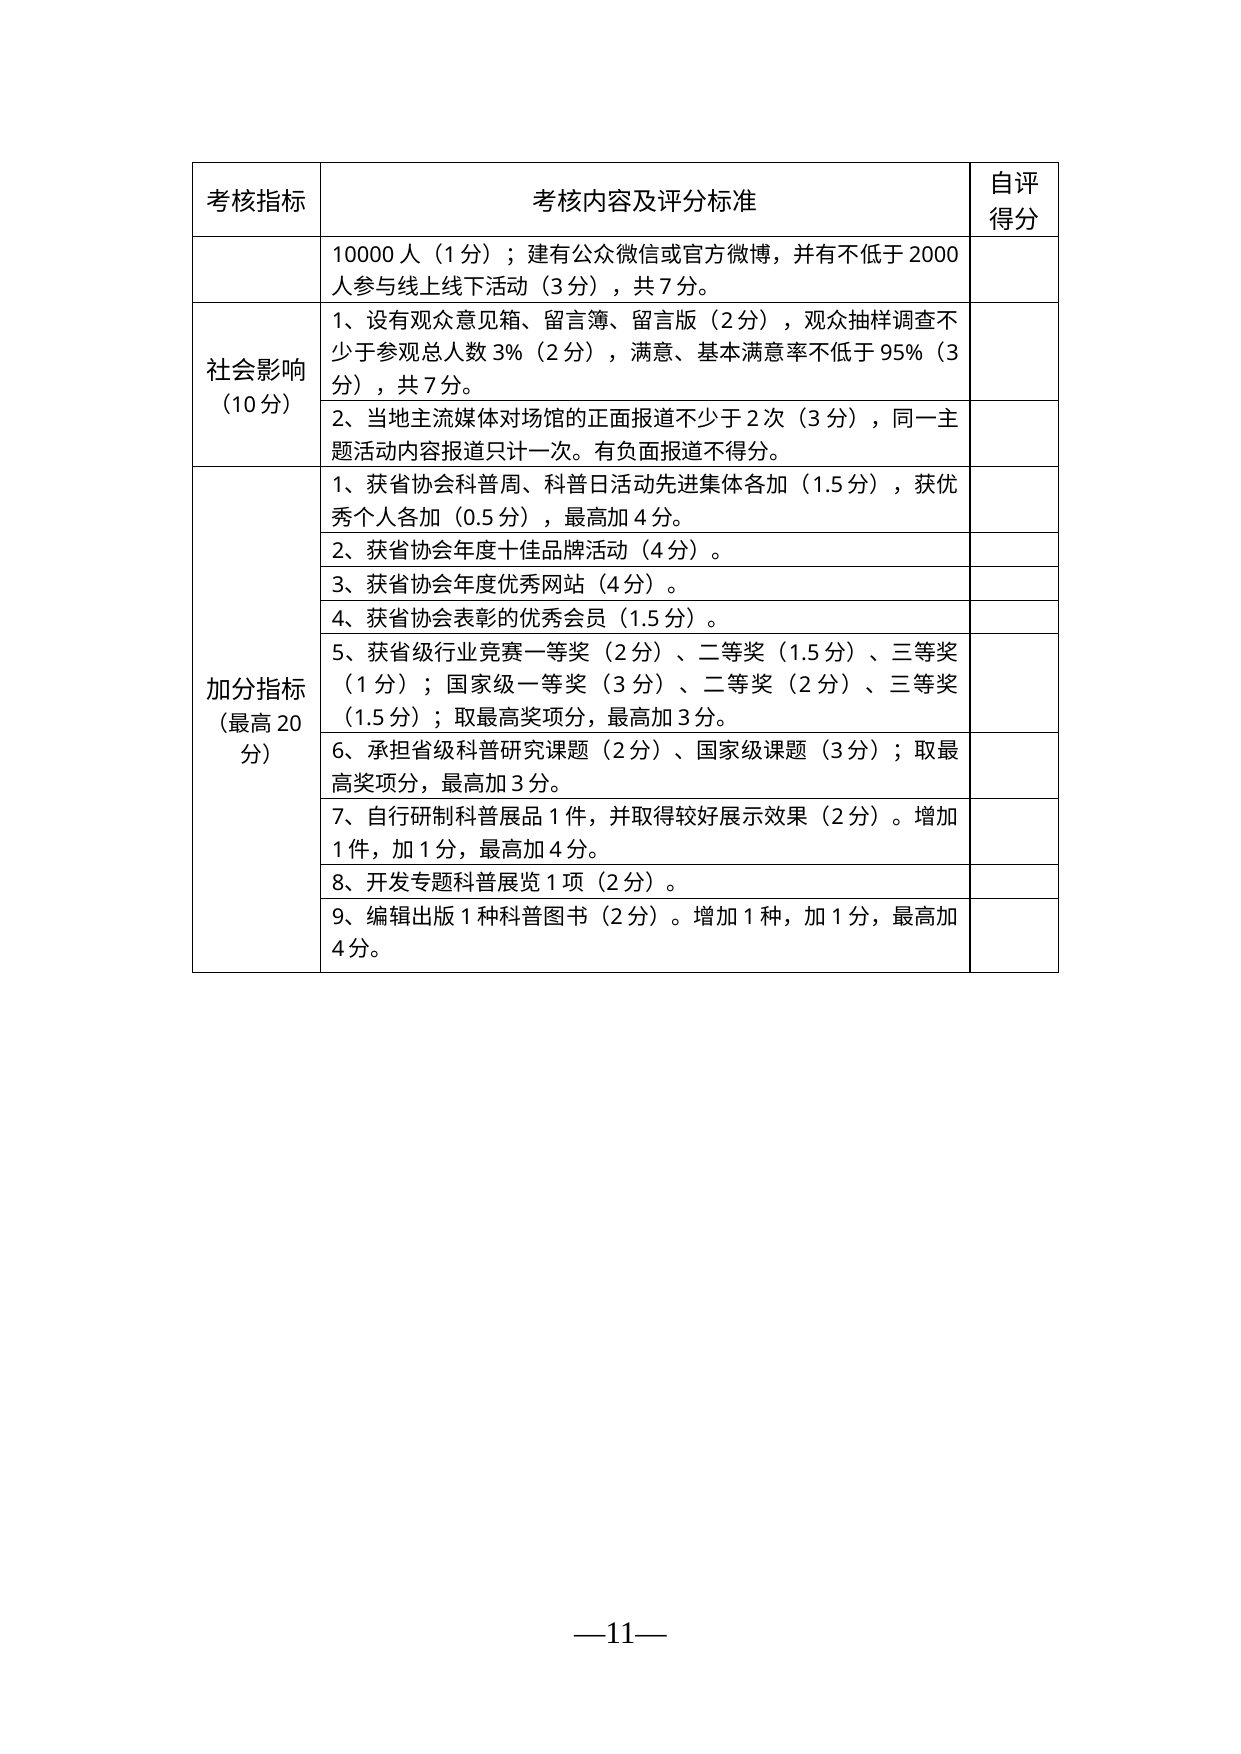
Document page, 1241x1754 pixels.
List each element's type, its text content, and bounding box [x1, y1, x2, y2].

table_header 考核内容及评分标准 [321, 163, 969, 236]
table_cell [971, 401, 1058, 466]
table_cell 4、获省协会表彰的优秀会员（1.5分）。 [321, 601, 969, 633]
table_cell 社会影响 （10分） [193, 303, 320, 466]
table_cell 3、获省协会年度优秀网站（4分）。 [321, 567, 969, 600]
table_cell 9、编辑出版1种科普图书（2分）。增加1种，加1分，最高加4分。 [321, 899, 969, 972]
table_cell 6、承担省级科普研究课题（2分）、国家级课题（3分）；取最高奖项分，最高加3分。 [321, 733, 969, 798]
table_cell 5、获省级行业竞赛一等奖（2分）、二等奖（1.5分）、三等奖（1分）；国家级一等奖（3分）、二等奖（2分）、三等奖（1.5分）；取最高奖项分，最高加3分。 [321, 634, 969, 732]
table_cell 加分指标 （最高20分） [193, 467, 320, 972]
table_cell [971, 601, 1058, 633]
table_header 考核指标 [193, 163, 320, 236]
table_cell [971, 237, 1058, 302]
table_cell 8、开发专题科普展览1项（2分）。 [321, 865, 969, 897]
table_cell [971, 567, 1058, 600]
table_cell [971, 303, 1058, 400]
table_cell [971, 865, 1058, 897]
table_cell [971, 799, 1058, 864]
table_cell [971, 634, 1058, 732]
table_cell 7、自行研制科普展品1件，并取得较好展示效果（2分）。增加1件，加1分，最高加4分。 [321, 799, 969, 864]
table_header 自评 得分 [971, 163, 1058, 236]
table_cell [321, 237, 969, 302]
table_cell [971, 467, 1058, 532]
table_cell 2、获省协会年度十佳品牌活动（4分）。 [321, 533, 969, 566]
table_cell 1、设有观众意见箱、留言簿、留言版（2分），观众抽样调查不少于参观总人数3%（2分），满意、基本满意率不低于95%（3分），共7分。 [321, 303, 969, 400]
table_cell [971, 533, 1058, 566]
table_cell 2、当地主流媒体对场馆的正面报道不少于2次（3 分），同一主题活动内容报道只计一次。有负面报道不得分。 [321, 401, 969, 466]
table_cell 1、获省协会科普周、科普日活动先进集体各加（1.5分），获优秀个人各加（0.5分），最高加4分。 [321, 467, 969, 532]
table_cell [971, 899, 1058, 972]
table_cell [971, 733, 1058, 798]
